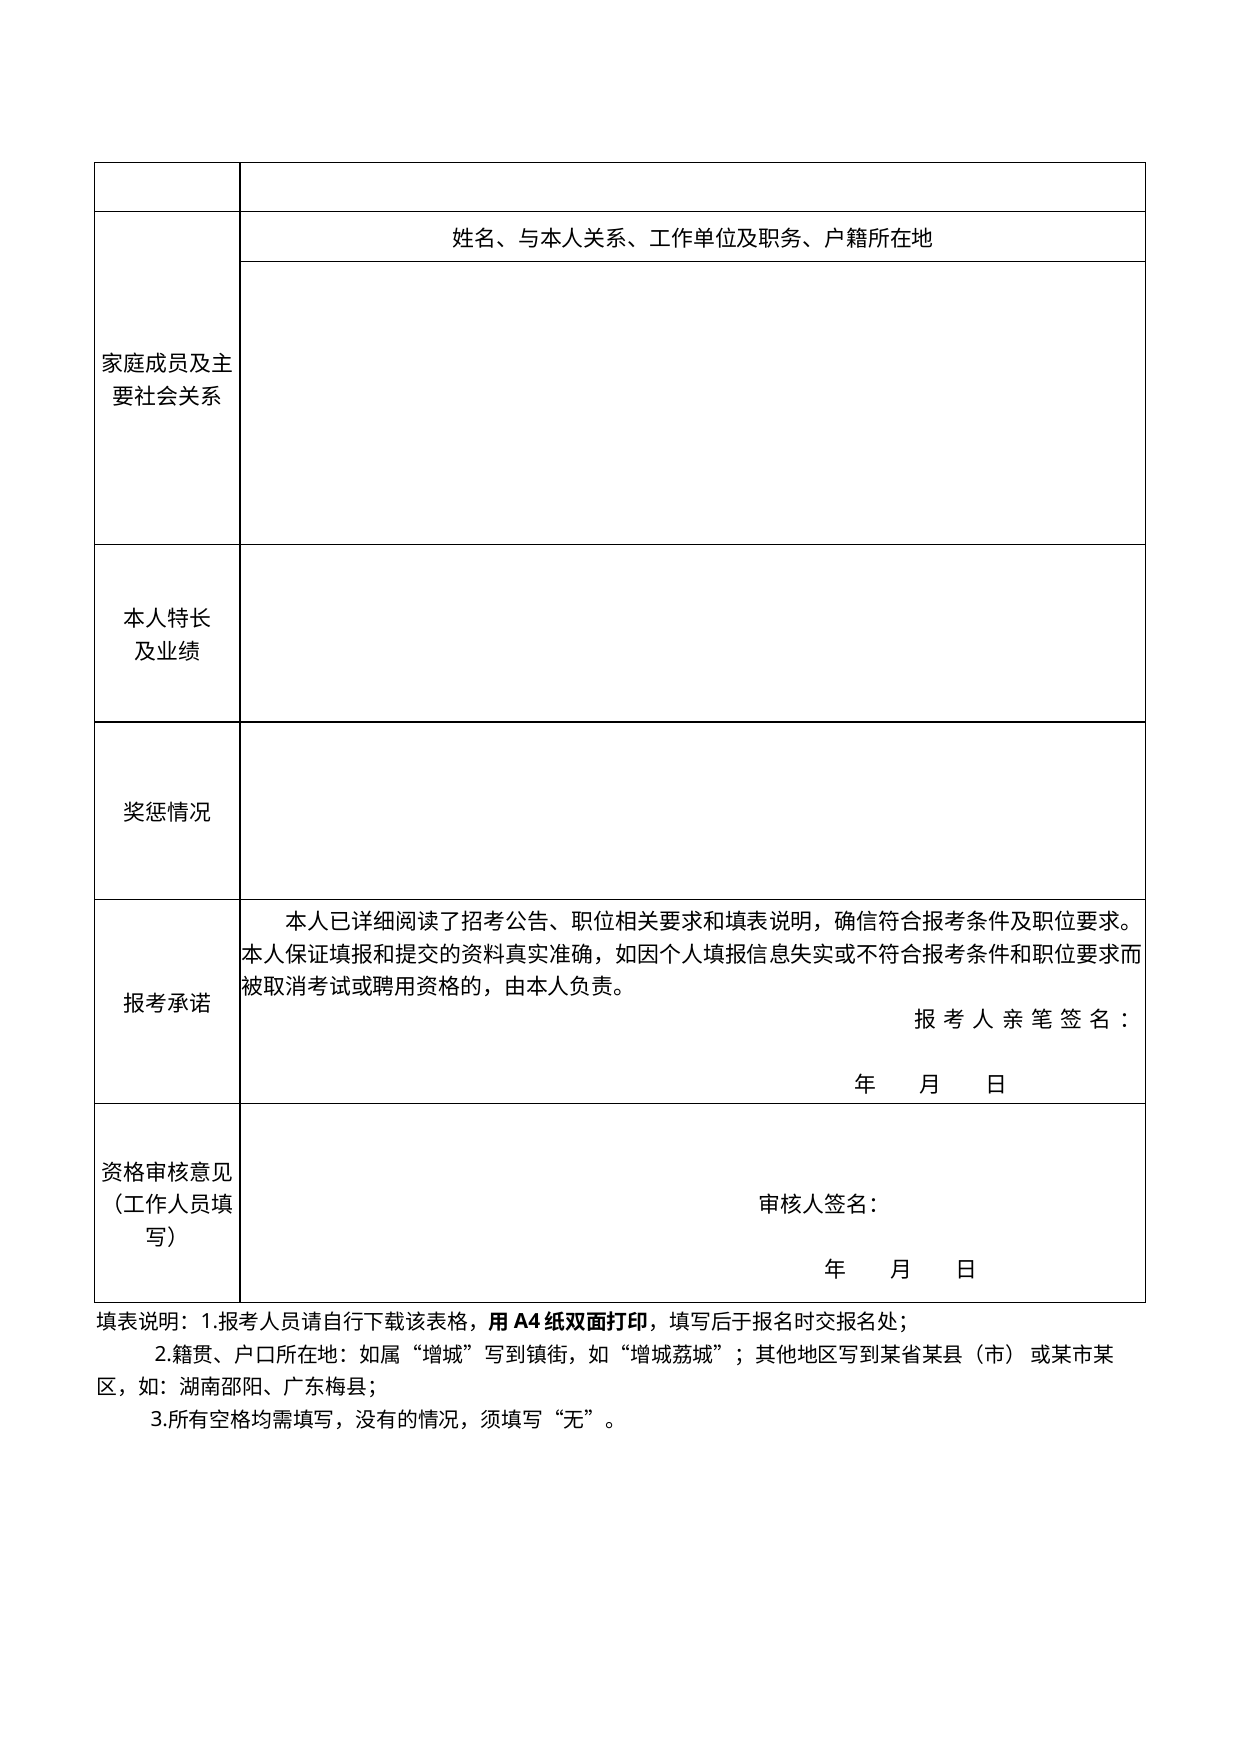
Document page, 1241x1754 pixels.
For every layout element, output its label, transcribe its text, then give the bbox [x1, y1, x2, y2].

table_cell 填表说明：1.报考人员请自行下载该表格，用A4纸双面打印，填写后于报名时交报名处； 2.籍贯、户口所在地：如属“增城”写到镇街，如“增城荔城”；其他地区写到某省某县（市） 或某市某区，如：湖南邵阳、广东梅县； 3.所有空格均需填写，没有的情况，须填写“无”。 [95, 1303, 1146, 1436]
table_cell 姓名、与本人关系、工作单位及职务、户籍所在地 [241, 212, 1145, 261]
table_cell 审核人签名： 年 月 日 [241, 1104, 1145, 1302]
table_cell [241, 262, 1145, 544]
table_cell [241, 723, 1145, 899]
table_cell 本人特长 及业绩 [95, 545, 239, 721]
table_cell 奖惩情况 [95, 723, 239, 899]
table_cell 资格审核意见（工作人员填写） [95, 1104, 239, 1302]
table_cell 报考承诺 [95, 900, 239, 1103]
table_cell 家庭成员及主要社会关系 [95, 212, 239, 544]
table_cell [241, 163, 1145, 211]
table_cell 本人已详细阅读了招考公告、职位相关要求和填表说明，确信符合报考条件及职位要求。本人保证填报和提交的资料真实准确，如因个人填报信息失实或不符合报考条件和职位要求而被取消考试或聘用资格的，由本人负责。 报考人亲笔签名： 年 月 日 [241, 900, 1145, 1103]
table_cell [241, 545, 1145, 721]
